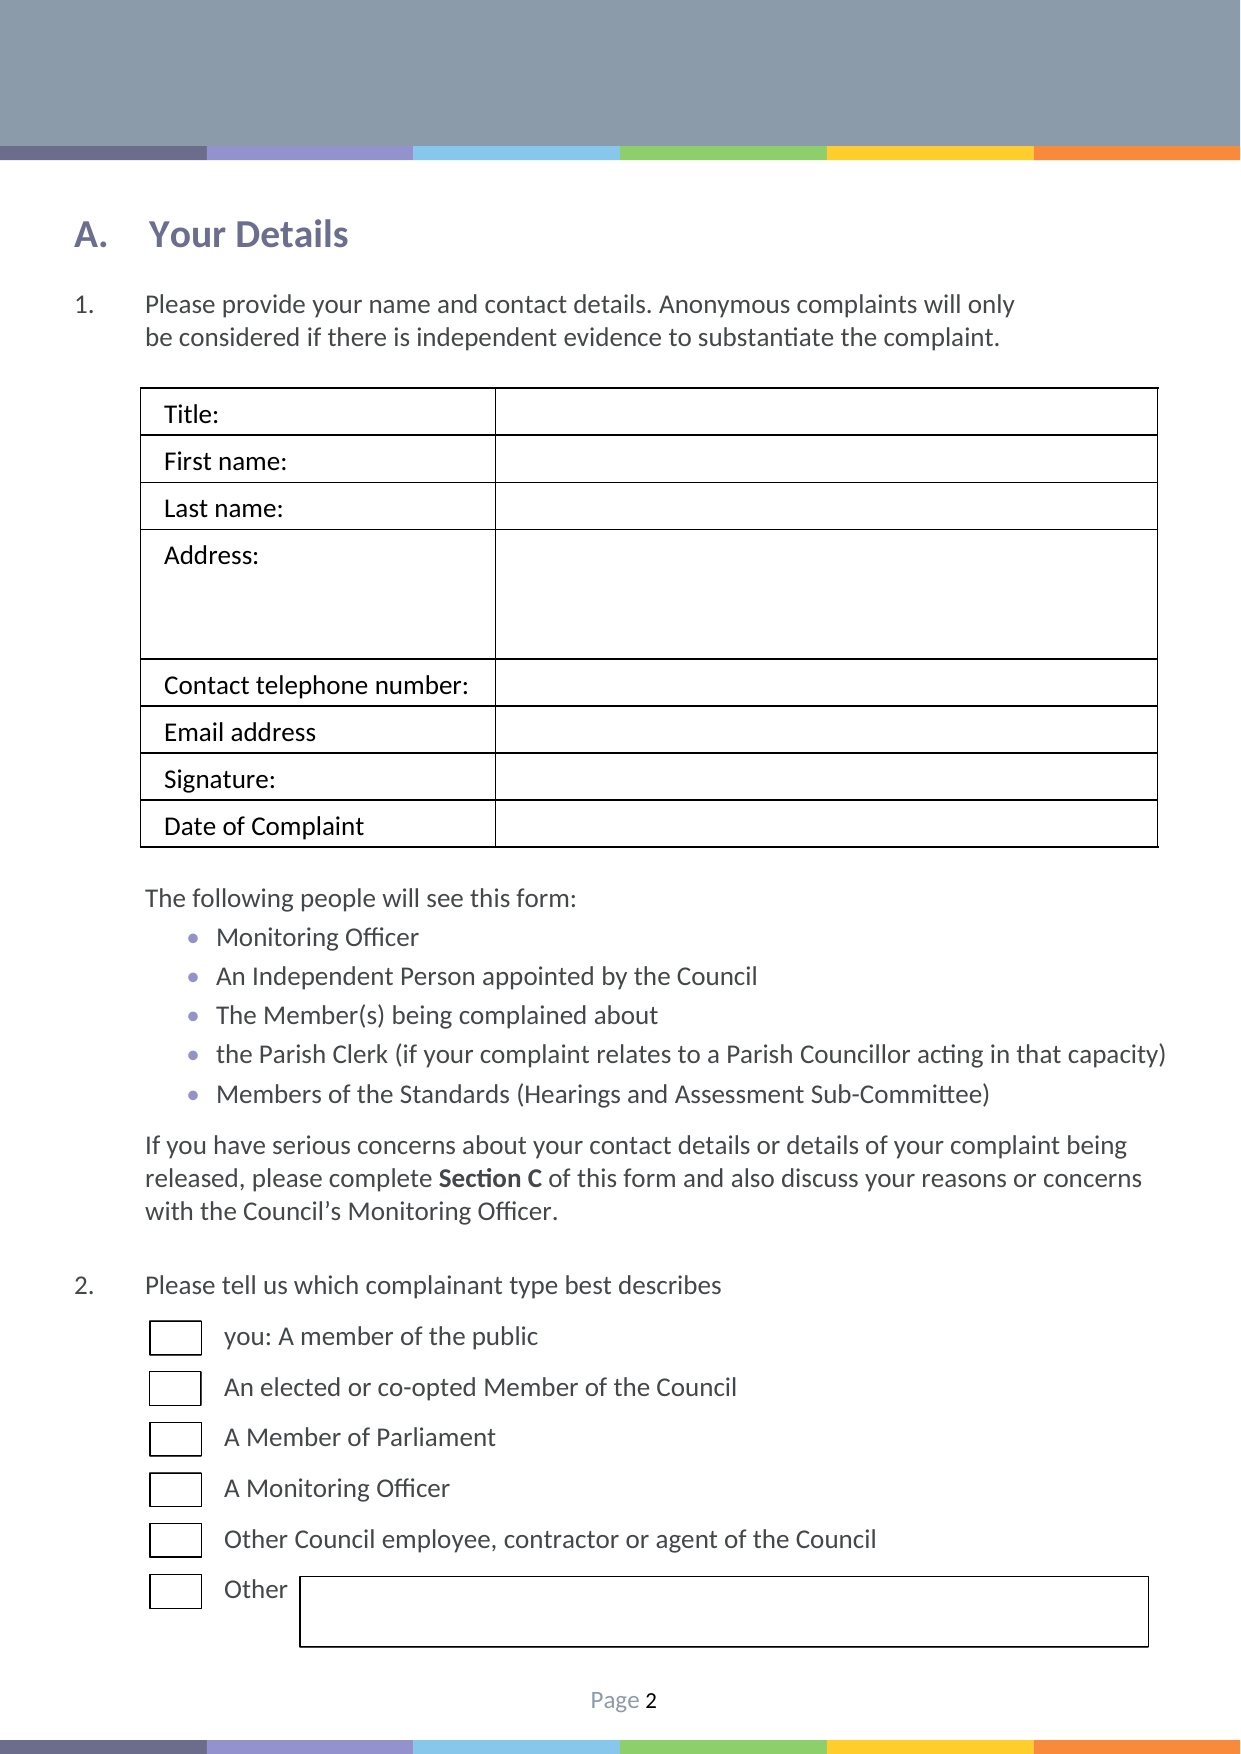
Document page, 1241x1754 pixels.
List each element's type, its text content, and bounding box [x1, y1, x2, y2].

table_cell Email address [141, 707, 495, 752]
table_cell Signature: [141, 754, 495, 799]
table_cell [496, 530, 1157, 658]
table_cell [496, 436, 1157, 481]
list Please provide your name and contact details. Anonymous complaints will only be considered if there is independent evidence to substantiate the complaint. [74, 287, 1046, 353]
table_cell [496, 707, 1157, 752]
list An Independent Person appointed by the Council [186, 959, 1178, 992]
table_header Title: [141, 389, 495, 434]
table_cell [496, 660, 1157, 705]
subtitle Your Details [74, 209, 1178, 257]
list The Member(s) being complained about [186, 998, 1178, 1032]
table_cell Last name: [141, 483, 495, 528]
list the Parish Clerk (if your complaint relates to a Parish Councillor acting in that capacity) [186, 1038, 1178, 1071]
text If you have serious concerns about your contact details or details of your complaint being released, please complete Section C of this form and also discuss your reasons or concerns with the Council’s Monitoring Officer. [145, 1128, 1178, 1227]
list Monitoring Officer [186, 920, 1178, 953]
text A Monitoring Officer [224, 1471, 1178, 1504]
table_cell Date of Complaint [141, 801, 495, 846]
table_cell [496, 754, 1157, 799]
table_cell [496, 483, 1157, 528]
table_header [496, 389, 1157, 434]
table_cell First name: [141, 436, 495, 481]
table_cell Contact telephone number: [141, 660, 495, 705]
text Other Council employee, contractor or agent of the Council Other [224, 1522, 933, 1606]
text The following people will see this form: [145, 881, 1178, 914]
text An elected or co-opted Member of the Council A Member of Parliament [224, 1370, 748, 1453]
list Members of the Standards (Hearings and Assessment Sub-Committee) [186, 1077, 1178, 1110]
list Please tell us which complainant type best describes you: A member of the public [74, 1268, 774, 1352]
table_cell Address: [141, 530, 495, 658]
table_cell [496, 801, 1157, 846]
